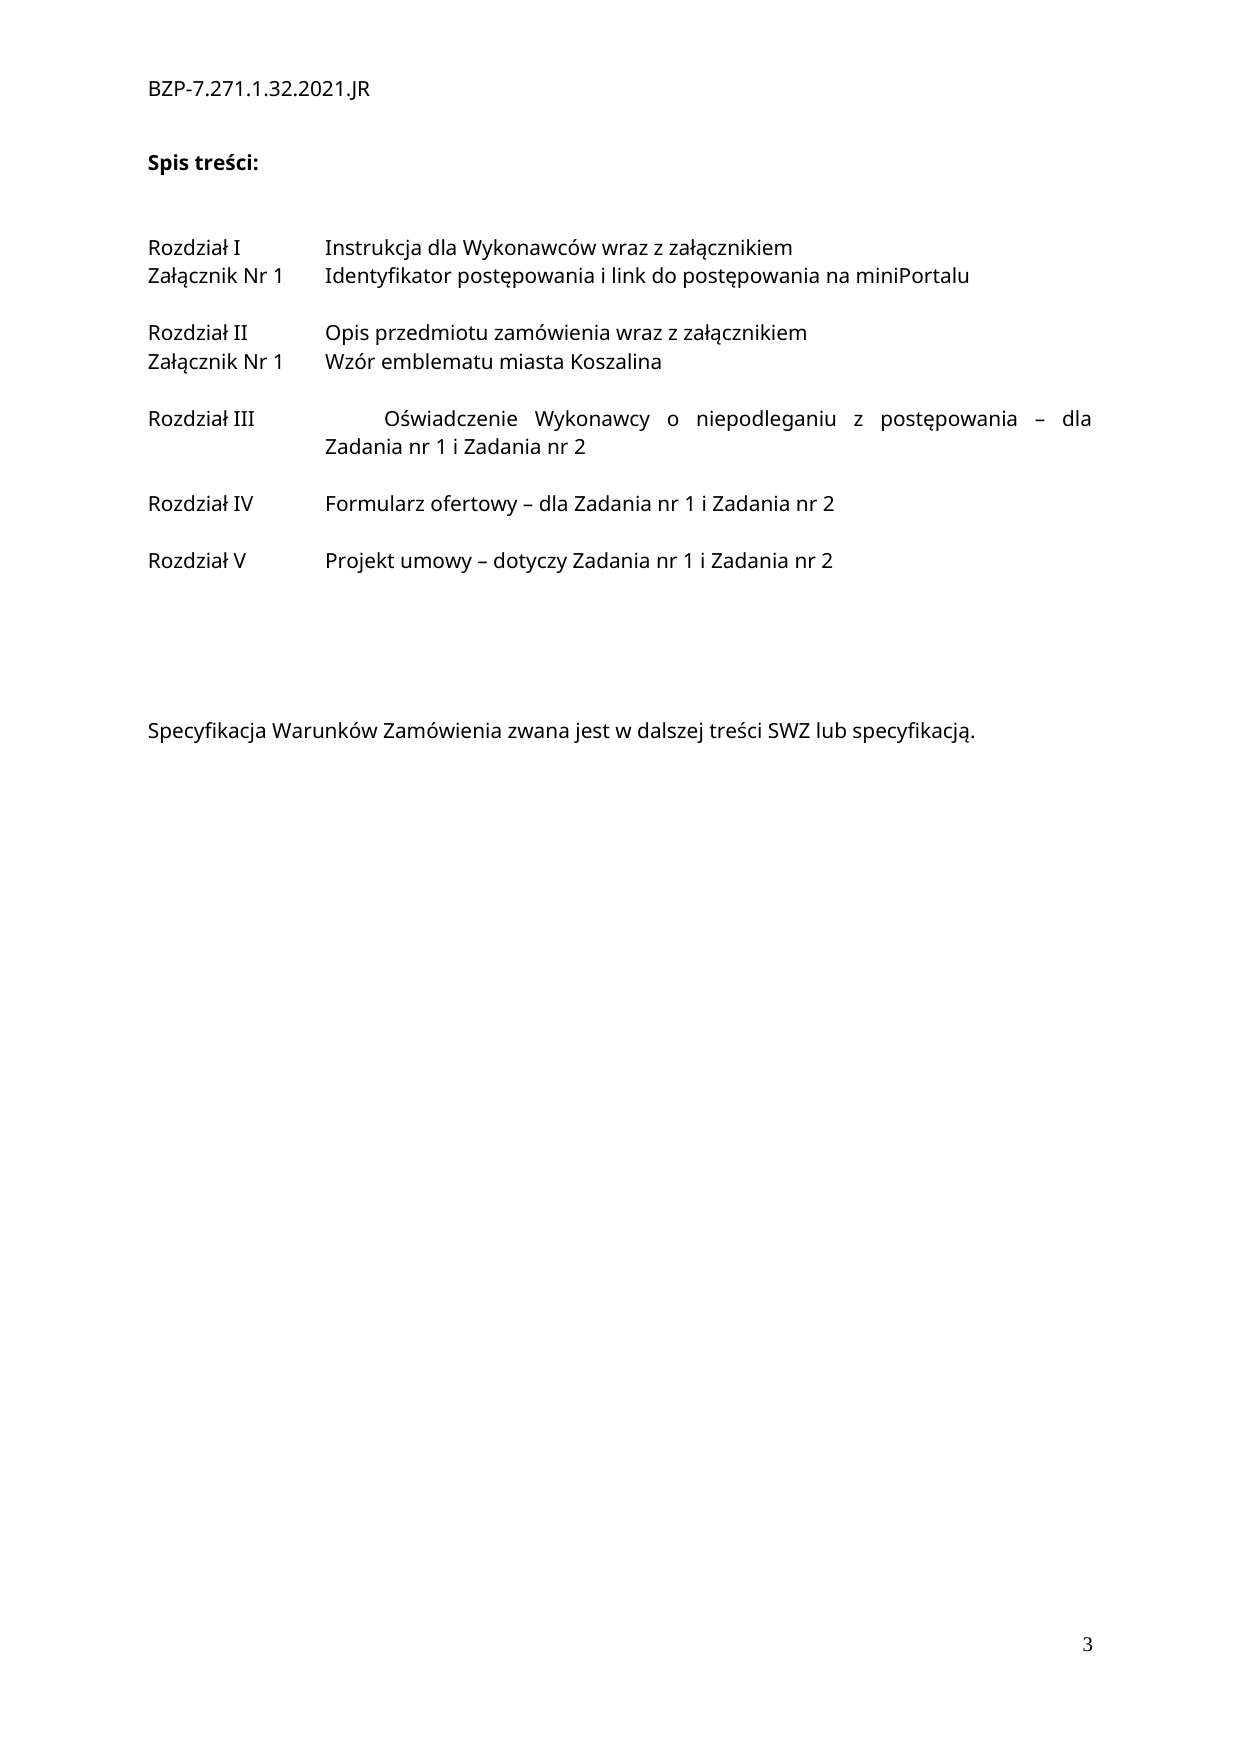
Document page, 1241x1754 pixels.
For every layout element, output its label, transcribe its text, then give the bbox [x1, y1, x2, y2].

text Rozdział I Instrukcja dla Wykonawców wraz z załącznikiem [148, 233, 1092, 261]
text Rozdział IV Formularz ofertowy – dla Zadania nr 1 i Zadania nr 2 [148, 489, 1092, 517]
text Rozdział II Opis przedmiotu zamówienia wraz z załącznikiem [148, 318, 1092, 347]
text Specyfikacja Warunków Zamówienia zwana jest w dalszej treści SWZ lub specyfikacją. [148, 716, 1092, 745]
text Załącznik Nr 1 Identyfikator postępowania i link do postępowania na miniPortalu [148, 261, 1092, 290]
text Rozdział III Oświadczenie Wykonawcy o niepodleganiu z postępowania – dla Zadania nr 1 i Zadania nr 2 [148, 404, 1092, 461]
text Spis treści: [148, 148, 1092, 176]
text Rozdział V Projekt umowy – dotyczy Zadania nr 1 i Zadania nr 2 [148, 546, 1092, 574]
text Załącznik Nr 1 Wzór emblematu miasta Koszalina [148, 347, 1092, 375]
